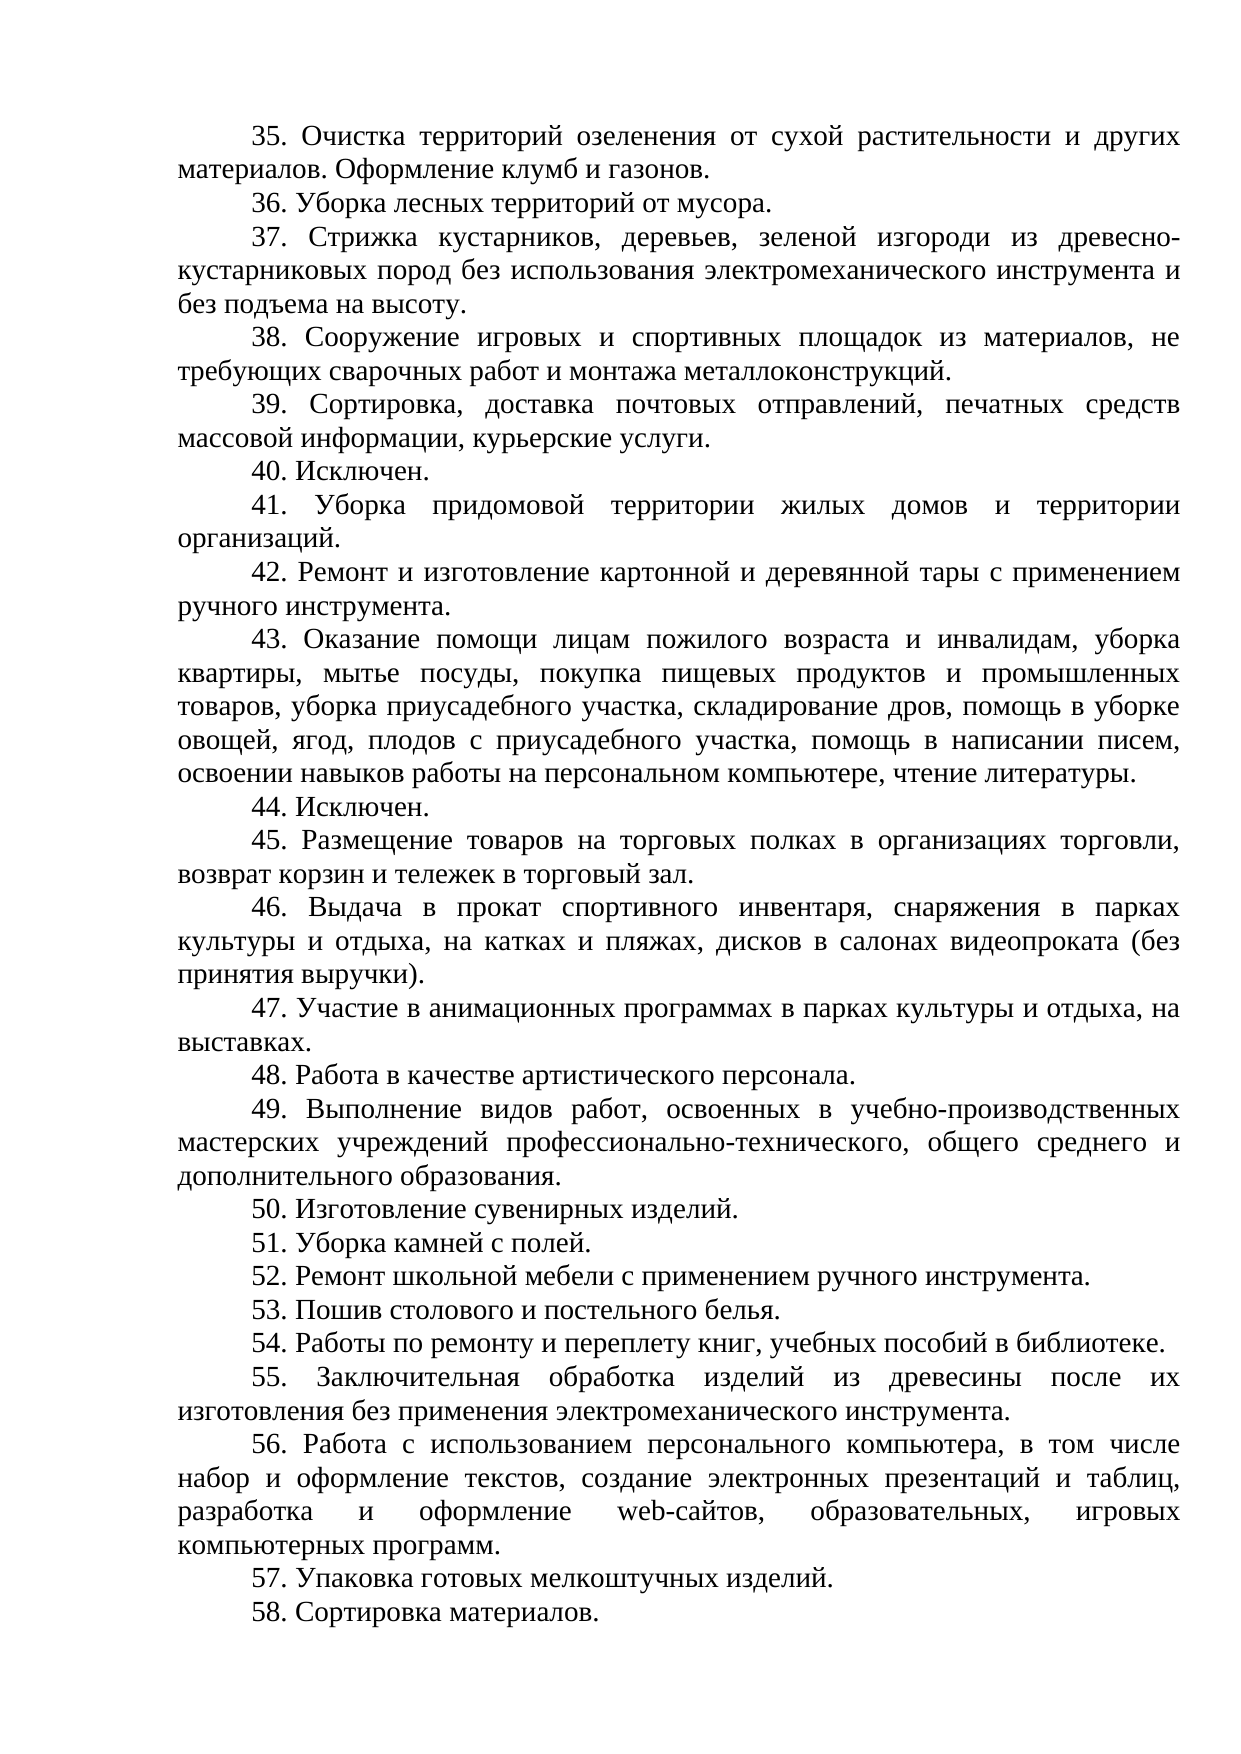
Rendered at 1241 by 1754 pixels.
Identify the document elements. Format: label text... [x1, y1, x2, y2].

text 37. Стрижка кустарников, деревьев, зеленой изгороди из древесно-кустарниковых пород без использования электромеханического инструмента и без подъема на высоту. [177, 219, 1181, 319]
text 53. Пошив столового и постельного белья. [177, 1292, 1181, 1326]
text 51. Уборка камней с полей. [177, 1225, 1181, 1258]
text 36. Уборка лесных территорий от мусора. [177, 185, 1181, 219]
text 48. Работа в качестве артистического персонала. [177, 1057, 1181, 1091]
text 45. Размещение товаров на торговых полках в организациях торговли, возврат корзин и тележек в торговый зал. [177, 822, 1181, 889]
text 41. Уборка придомовой территории жилых домов и территории организаций. [177, 487, 1181, 554]
text 52. Ремонт школьной мебели с применением ручного инструмента. [177, 1258, 1181, 1292]
text 44. Исключен. [177, 789, 1181, 822]
text 39. Сортировка, доставка почтовых отправлений, печатных средств массовой информации, курьерские услуги. [177, 386, 1181, 453]
text 35. Очистка территорий озеленения от сухой растительности и других материалов. Оформление клумб и газонов. [177, 118, 1181, 185]
text 57. Упаковка готовых мелкоштучных изделий. [177, 1560, 1181, 1594]
text 42. Ремонт и изготовление картонной и деревянной тары с применением ручного инструмента. [177, 554, 1181, 621]
text 43. Оказание помощи лицам пожилого возраста и инвалидам, уборка квартиры, мытье посуды, покупка пищевых продуктов и промышленных товаров, уборка приусадебного участка, складирование дров, помощь в уборке овощей, ягод, плодов с приусадебного участка, помощь в написании писем, освоении навыков работы на персональном компьютере, чтение литературы. [177, 621, 1181, 789]
text 55. Заключительная обработка изделий из древесины после их изготовления без применения электромеханического инструмента. [177, 1359, 1181, 1426]
text 56. Работа с использованием персонального компьютера, в том числе набор и оформление текстов, создание электронных презентаций и таблиц, разработка и оформление web-сайтов, образовательных, игровых компьютерных программ. [177, 1426, 1181, 1560]
text 40. Исключен. [177, 453, 1181, 487]
text 58. Сортировка материалов. [177, 1594, 1181, 1627]
text 49. Выполнение видов работ, освоенных в учебно-производственных мастерских учреждений профессионально-технического, общего среднего и дополнительного образования. [177, 1091, 1181, 1191]
text 54. Работы по ремонту и переплету книг, учебных пособий в библиотеке. [177, 1326, 1181, 1359]
text 38. Сооружение игровых и спортивных площадок из материалов, не требующих сварочных работ и монтажа металлоконструкций. [177, 319, 1181, 386]
text 46. Выдача в прокат спортивного инвентаря, снаряжения в парках культуры и отдыха, на катках и пляжах, дисков в салонах видеопроката (без принятия выручки). [177, 889, 1181, 990]
text 47. Участие в анимационных программах в парках культуры и отдыха, на выставках. [177, 990, 1181, 1057]
text 50. Изготовление сувенирных изделий. [177, 1191, 1181, 1225]
